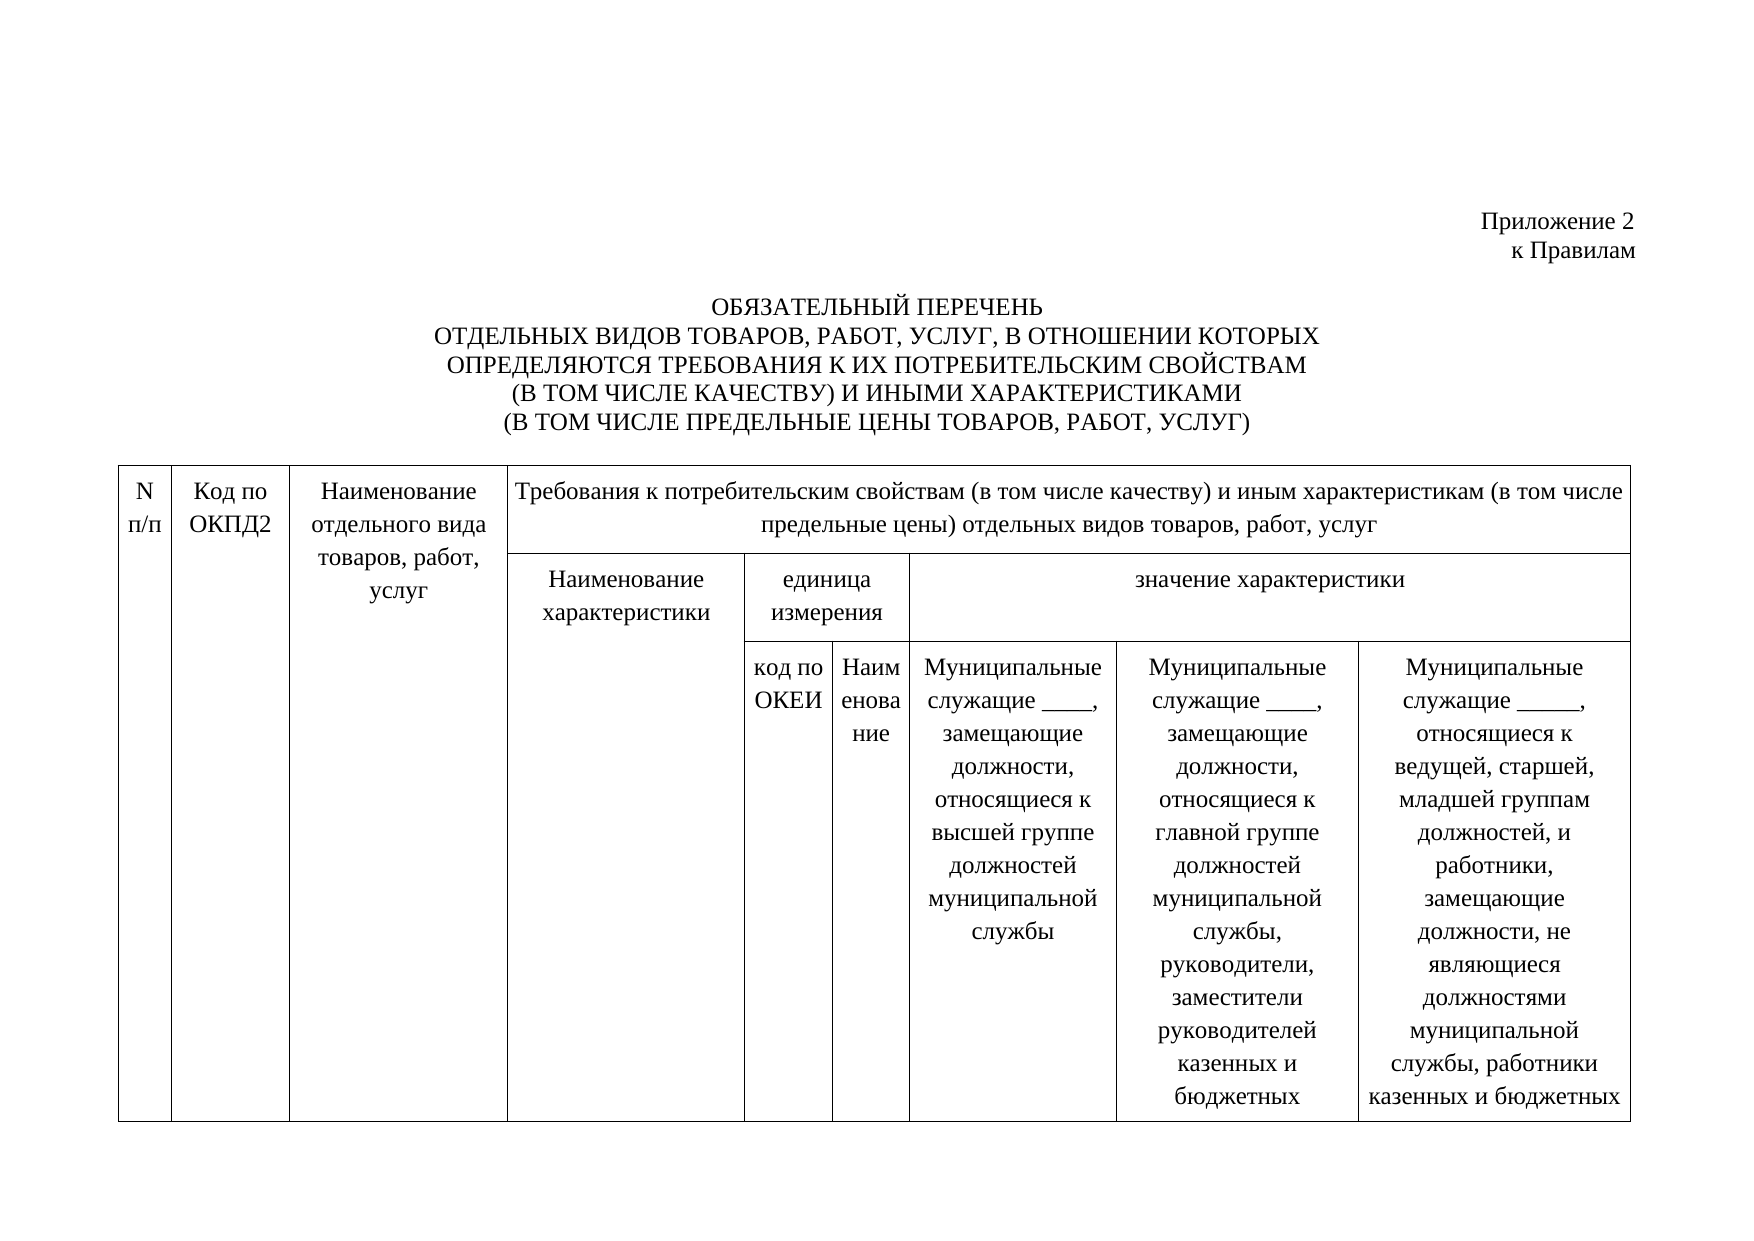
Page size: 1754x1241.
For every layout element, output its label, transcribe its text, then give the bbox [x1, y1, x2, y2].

table_cell Наименование [833, 642, 909, 1121]
table_header Код по ОКПД2 [172, 466, 289, 1121]
table_header Наименование отдельного вида товаров, работ, услуг [290, 466, 507, 1121]
text (В ТОМ ЧИСЛЕ КАЧЕСТВУ) И ИНЫМИ ХАРАКТЕРИСТИКАМИ [118, 378, 1636, 407]
text (В ТОМ ЧИСЛЕ ПРЕДЕЛЬНЫЕ ЦЕНЫ ТОВАРОВ, РАБОТ, УСЛУГ) [118, 407, 1636, 436]
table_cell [910, 642, 1116, 1121]
text ОБЯЗАТЕЛЬНЫЙ ПЕРЕЧЕНЬ [118, 292, 1636, 321]
table_header N п/п [119, 466, 171, 1121]
table_cell значение характеристики [910, 554, 1630, 641]
text Приложение 2 [118, 206, 1636, 235]
text к Правилам [118, 235, 1636, 263]
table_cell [1359, 642, 1630, 1121]
table_cell единица измерения [745, 554, 909, 641]
text ОПРЕДЕЛЯЮТСЯ ТРЕБОВАНИЯ К ИХ ПОТРЕБИТЕЛЬСКИМ СВОЙСТВАМ [118, 350, 1636, 378]
table_header Требования к потребительским свойствам (в том числе качеству) и иным характеристикам (в том числе предельные цены) отдельных видов товаров, работ, услуг [508, 466, 1630, 553]
table_cell Наименование характеристики [508, 554, 744, 1121]
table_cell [1117, 642, 1358, 1121]
table_cell код по ОКЕИ [745, 642, 832, 1121]
text ОТДЕЛЬНЫХ ВИДОВ ТОВАРОВ, РАБОТ, УСЛУГ, В ОТНОШЕНИИ КОТОРЫХ [118, 321, 1636, 350]
